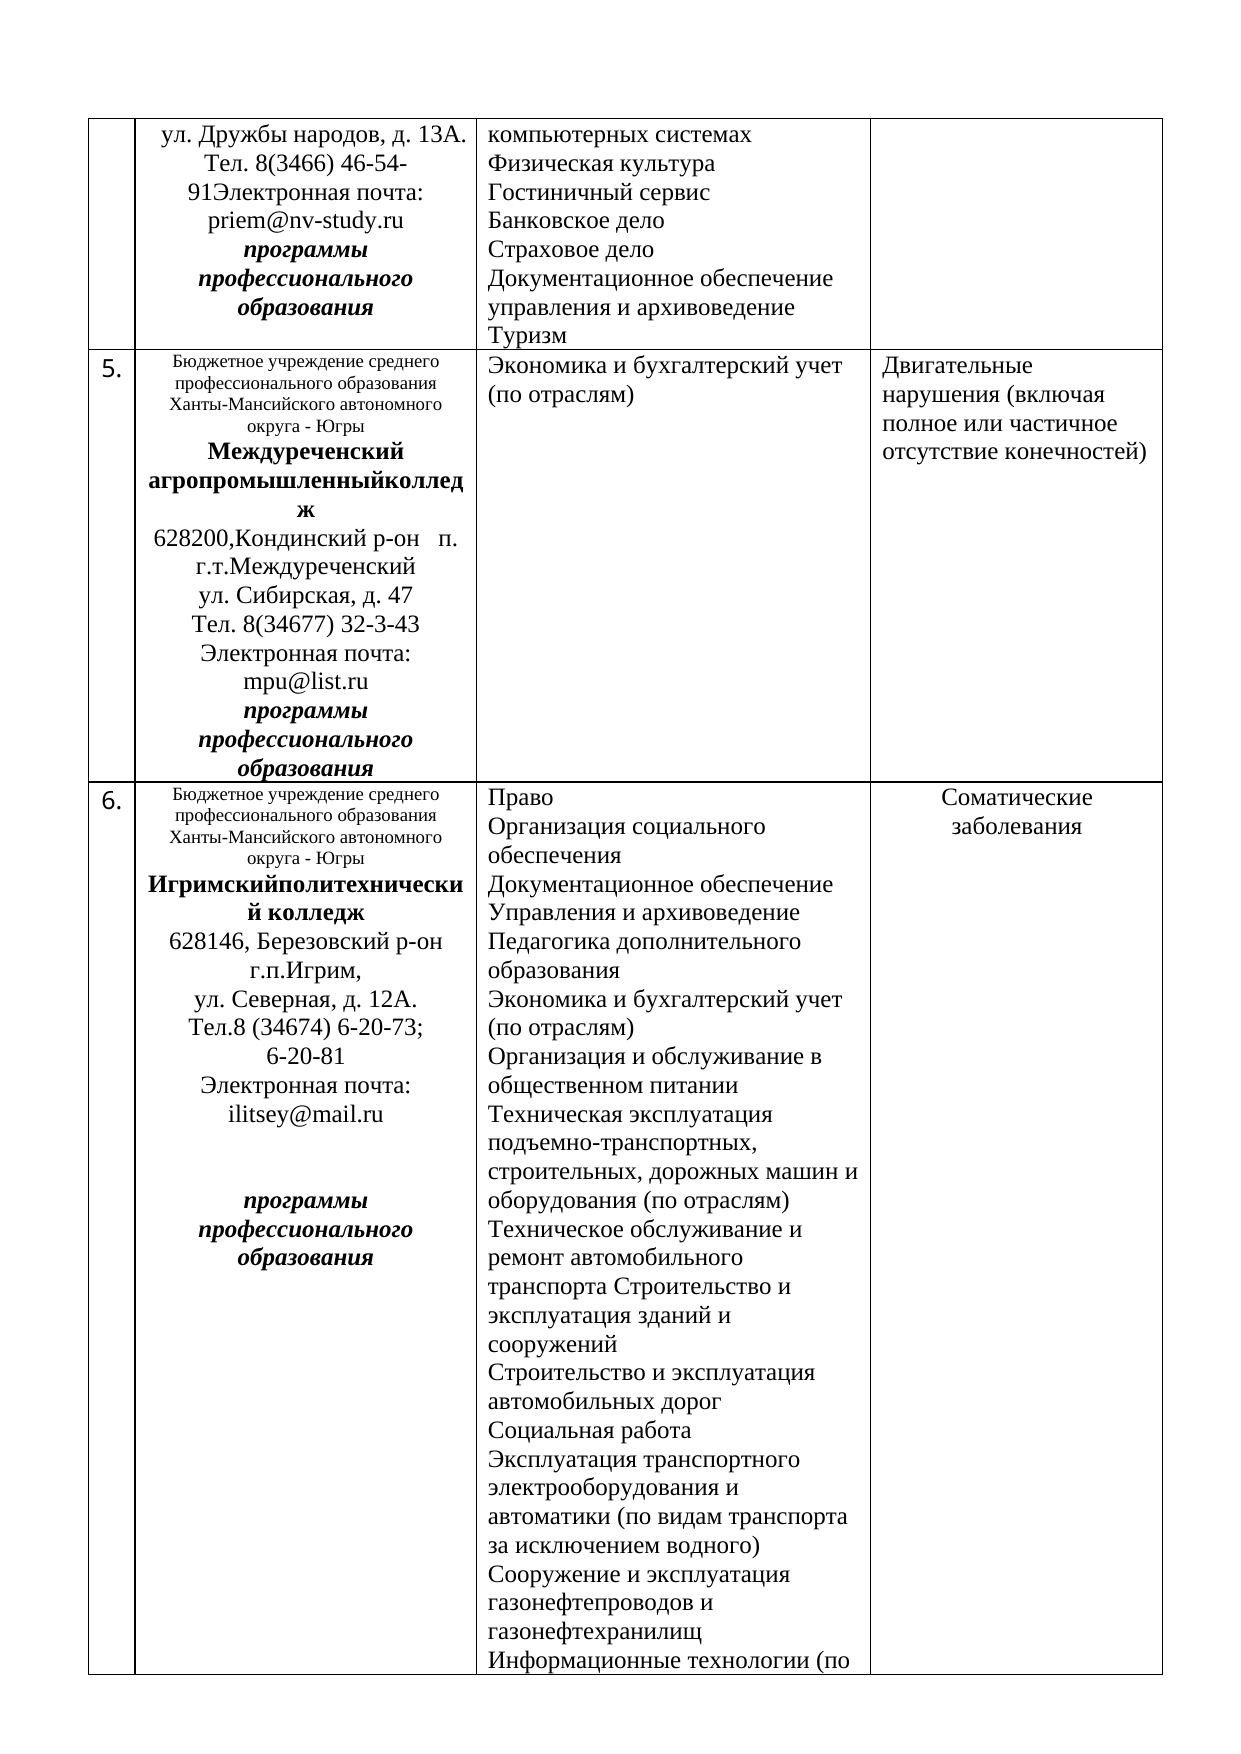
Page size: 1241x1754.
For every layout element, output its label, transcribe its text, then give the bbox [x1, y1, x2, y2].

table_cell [136, 783, 476, 1674]
table_cell Экономика и бухгалтерский учет (по отраслям) [477, 350, 870, 781]
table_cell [477, 119, 870, 349]
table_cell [477, 783, 870, 1674]
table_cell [871, 119, 1162, 349]
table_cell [871, 783, 1162, 1674]
table_cell Бюджетное учреждение среднего профессионального образования Ханты-Мансийского автономного округа - Югры Междуреченский агропромышленныйколледж 628200,Кондинский р-он п. г.т.Междуреченский ул. Сибирская, д. 47 Тел. 8(34677) 32-3-43 Электронная почта: mpu@list.ru программы профессионального образования [136, 350, 476, 781]
table_cell 4. [89, 119, 134, 349]
table_cell Двигательные нарушения (включая полное или частичное отсутствие конечностей) [871, 350, 1162, 781]
table_cell 5. [89, 350, 134, 781]
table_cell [136, 119, 476, 349]
table_cell 6. [89, 783, 134, 1674]
